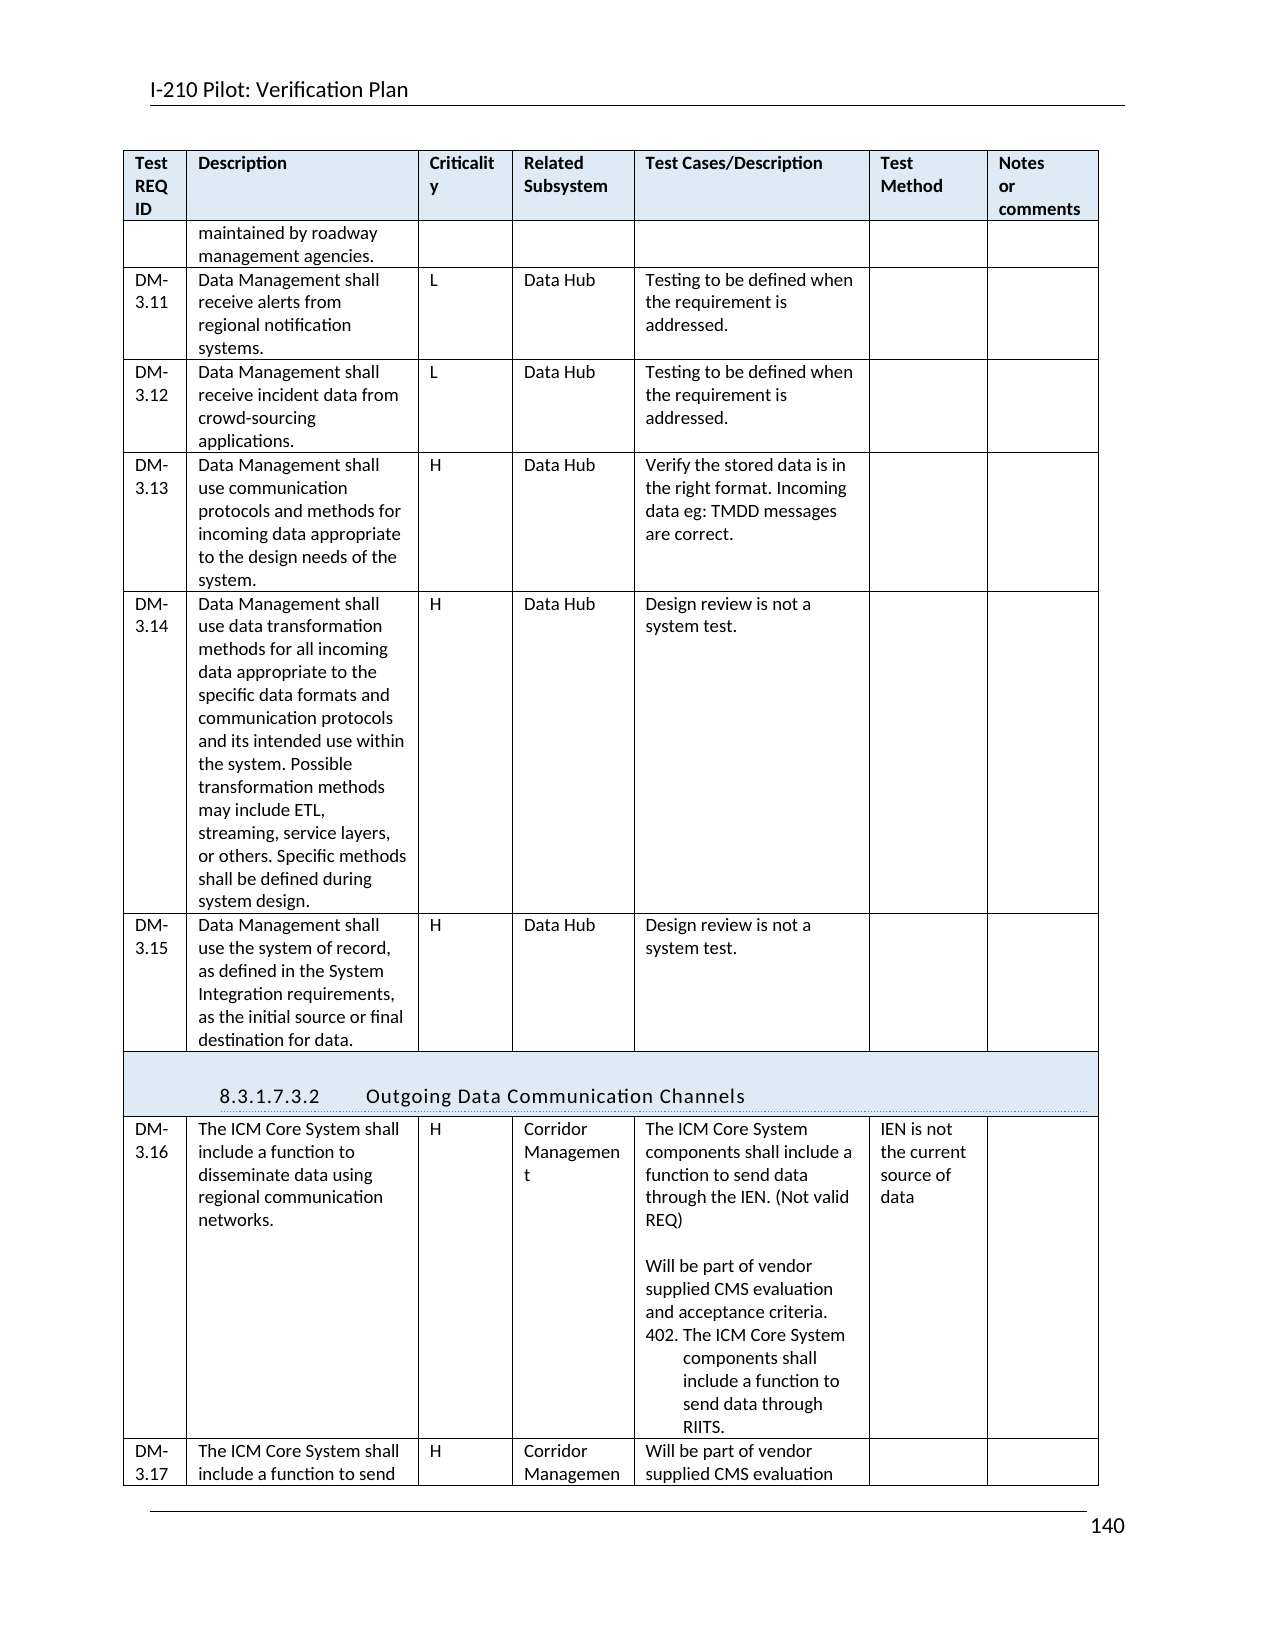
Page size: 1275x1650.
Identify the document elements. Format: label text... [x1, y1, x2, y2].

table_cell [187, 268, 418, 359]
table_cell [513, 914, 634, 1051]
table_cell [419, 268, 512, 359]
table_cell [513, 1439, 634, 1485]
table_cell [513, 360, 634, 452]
table_header Description [187, 151, 418, 220]
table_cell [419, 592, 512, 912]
table_header Notes or comments [988, 151, 1098, 220]
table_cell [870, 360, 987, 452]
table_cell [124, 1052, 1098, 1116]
table_header Test REQ ID [124, 151, 186, 220]
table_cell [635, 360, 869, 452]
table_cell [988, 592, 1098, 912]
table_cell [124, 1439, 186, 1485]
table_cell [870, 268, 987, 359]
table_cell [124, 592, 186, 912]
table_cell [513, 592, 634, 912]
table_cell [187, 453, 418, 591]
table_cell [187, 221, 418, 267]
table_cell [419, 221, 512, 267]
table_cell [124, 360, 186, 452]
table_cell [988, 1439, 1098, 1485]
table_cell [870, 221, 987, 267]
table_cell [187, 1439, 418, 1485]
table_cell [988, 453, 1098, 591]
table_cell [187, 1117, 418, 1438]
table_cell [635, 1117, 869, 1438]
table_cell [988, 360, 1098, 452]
table_header Related Subsystem [513, 151, 634, 220]
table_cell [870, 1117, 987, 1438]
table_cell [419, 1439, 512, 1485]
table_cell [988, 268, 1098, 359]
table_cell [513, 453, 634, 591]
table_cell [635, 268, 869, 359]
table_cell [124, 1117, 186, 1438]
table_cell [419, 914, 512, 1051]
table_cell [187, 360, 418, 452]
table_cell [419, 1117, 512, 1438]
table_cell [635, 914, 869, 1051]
table_header Test Cases/Description [635, 151, 869, 220]
table_header Test Method [870, 151, 987, 220]
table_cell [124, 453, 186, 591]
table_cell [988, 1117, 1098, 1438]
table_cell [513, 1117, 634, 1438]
table_header Criticality [419, 151, 512, 220]
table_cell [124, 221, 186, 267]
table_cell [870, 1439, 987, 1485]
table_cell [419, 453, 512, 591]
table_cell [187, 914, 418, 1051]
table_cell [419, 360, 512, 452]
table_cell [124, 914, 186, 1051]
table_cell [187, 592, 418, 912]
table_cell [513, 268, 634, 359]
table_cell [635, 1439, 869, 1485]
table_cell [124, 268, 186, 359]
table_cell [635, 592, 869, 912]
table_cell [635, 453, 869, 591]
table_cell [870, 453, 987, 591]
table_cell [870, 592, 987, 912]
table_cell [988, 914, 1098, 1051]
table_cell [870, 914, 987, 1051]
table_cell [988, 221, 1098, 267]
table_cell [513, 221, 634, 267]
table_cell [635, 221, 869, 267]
